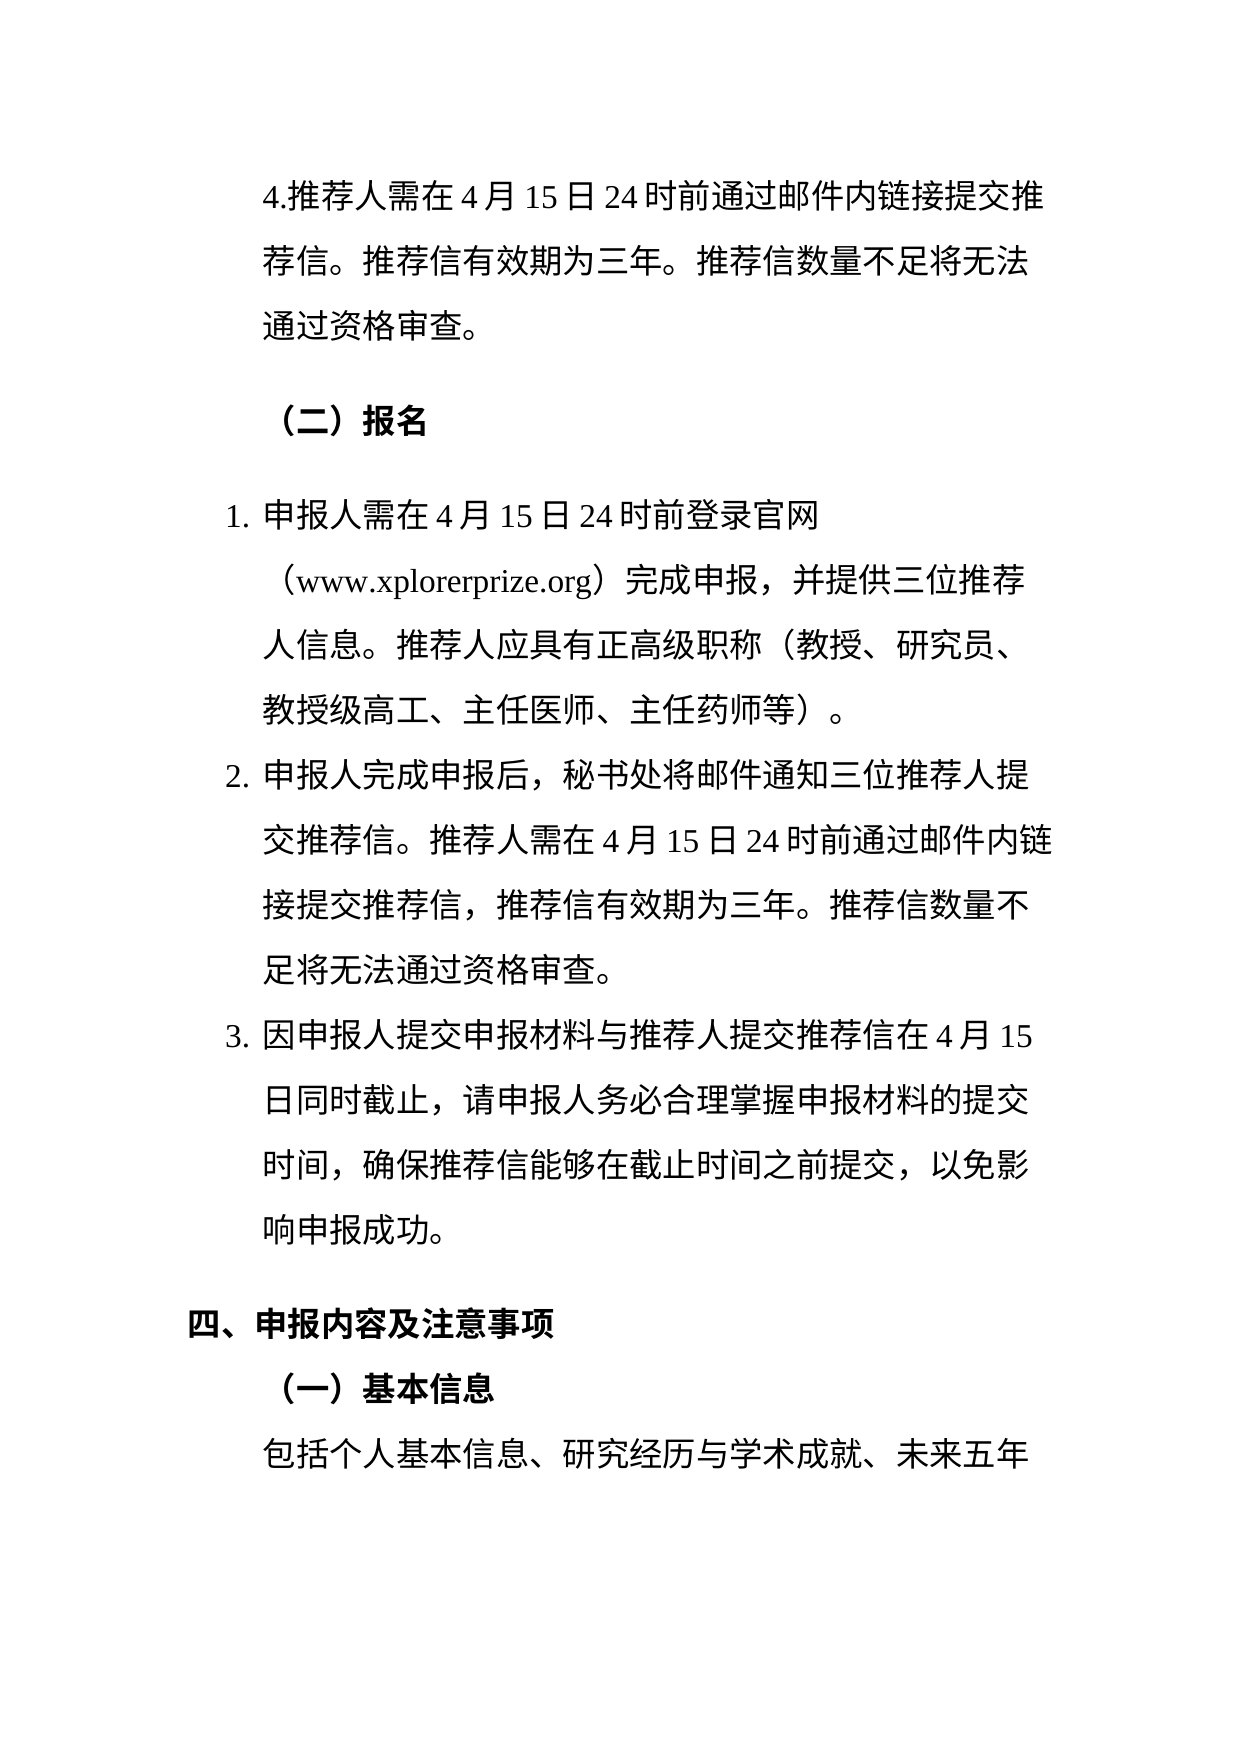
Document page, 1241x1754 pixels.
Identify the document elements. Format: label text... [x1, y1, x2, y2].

text （二）报名 [262, 386, 1053, 451]
text 4.推荐人需在4月15日24时前通过邮件内链接提交推荐信。推荐信有效期为三年。推荐信数量不足将无法通过资格审查。 [262, 162, 1053, 357]
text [262, 1354, 1053, 1484]
text 四、申报内容及注意事项 [187, 1289, 1053, 1354]
list 申报人完成申报后，秘书处将邮件通知三位推荐人提交推荐信。推荐人需在4月15日24时前通过邮件内链接提交推荐信，推荐信有效期为三年。推荐信数量不足将无法通过资格审查。 [225, 740, 1053, 1000]
list 申报人需在4月15日24时前登录官网（www.xplorerprize.org）完成申报，并提供三位推荐人信息。推荐人应具有正高级职称（教授、研究员、教授级高工、主任医师、主任药师等）。 [225, 480, 1053, 740]
list 因申报人提交申报材料与推荐人提交推荐信在4月15日同时截止，请申报人务必合理掌握申报材料的提交时间，确保推荐信能够在截止时间之前提交，以免影响申报成功。 [225, 1000, 1053, 1260]
